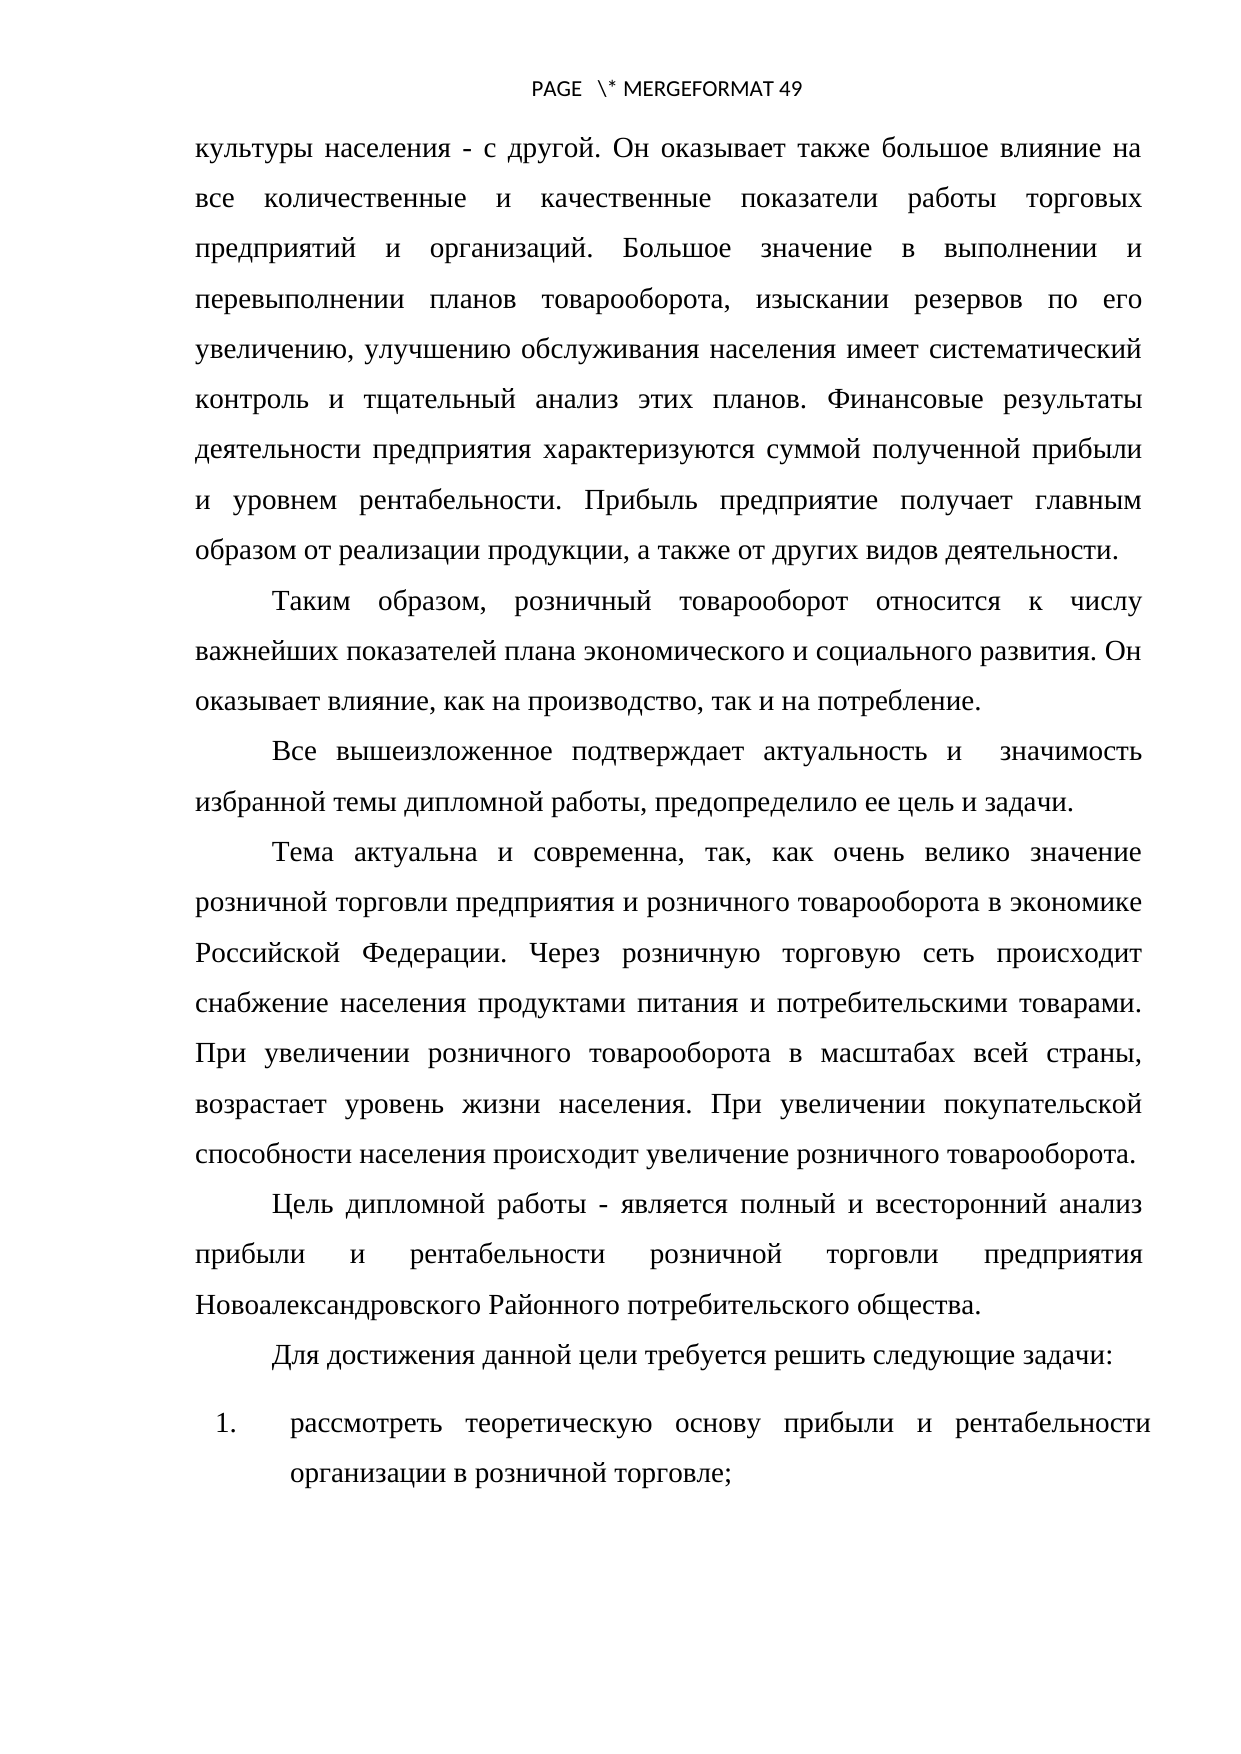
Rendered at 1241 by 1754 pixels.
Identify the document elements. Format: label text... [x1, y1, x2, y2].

text Все вышеизложенное подтверждает актуальность и значимость избранной темы дипломной работы, предопределило ее цель и задачи. [195, 733, 1143, 817]
text Тема актуальна и современна, так, как очень велико значение розничной торговли предприятия и розничного товарооборота в экономике Российской Федерации. Через розничную торговую сеть происходит снабжение населения продуктами питания и потребительскими товарами. При увеличении розничного товарооборота в масштабах всей страны, возрастает уровень жизни населения. При увеличении покупательской способности населения происходит увеличение розничного товарооборота. [195, 834, 1143, 1169]
text Таким образом, розничный товарооборот относится к числу важнейших показателей плана экономического и социального развития. Он оказывает влияние, как на производство, так и на потребление. [195, 583, 1143, 717]
text Для достижения данной цели требуется решить следующие задачи: [195, 1337, 1143, 1371]
text Цель дипломной работы - является полный и всесторонний анализ прибыли и рентабельности розничной торговли предприятия Новоалександровского Районного потребительского общества. [195, 1186, 1143, 1321]
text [195, 130, 1143, 566]
list рассмотреть теоретическую основу прибыли и рентабельности организации в розничной торговле; [215, 1405, 1152, 1489]
